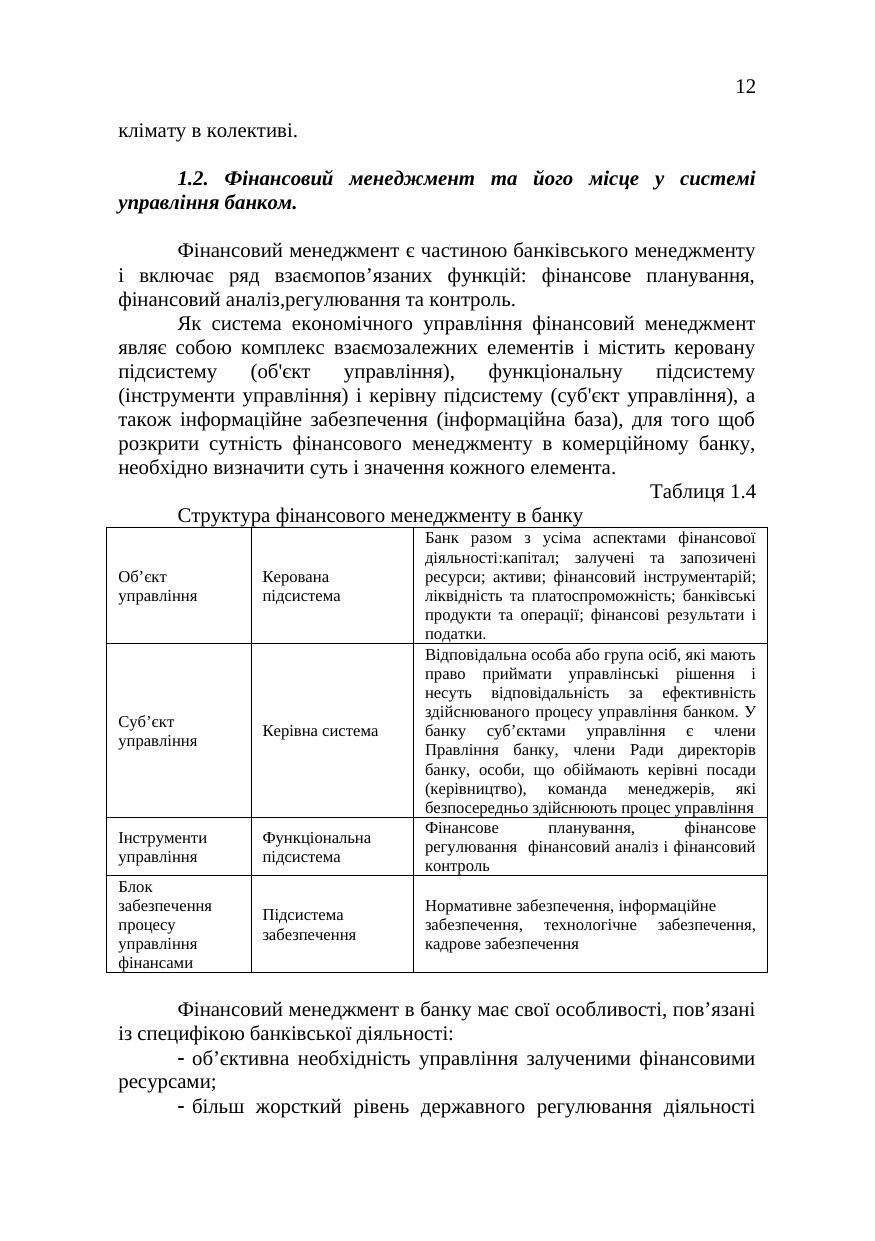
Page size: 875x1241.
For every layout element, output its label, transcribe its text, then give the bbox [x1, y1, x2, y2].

text Фінансовий менеджмент є частиною банківського менеджменту і включає ряд взаємопов’язаних функцій: фінансове планування, фінансовий аналіз,регулювання та контроль. [118, 238, 756, 311]
list об’єктивна необхідність управління залученими фінансовими ресурсами; [118, 1045, 756, 1093]
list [118, 1093, 756, 1118]
table_cell Інструменти управління [107, 818, 251, 875]
table_cell Підсистема забезпечення [252, 876, 413, 972]
table_cell Відповідальна особа або група осіб, які мають право приймати управлінські рішення і несуть відповідальність за ефективність здійснюваного процесу управління банком. У банку суб’єктами управління є члени Правління банку, члени Ради директорів банку, особи, що обіймають керівні посади (керівництво), команда менеджерів, які безпосередньо здійснюють процес управління [414, 644, 767, 817]
text Структура фінансового менеджменту в банку [118, 503, 756, 527]
table_cell Керівна система [252, 644, 413, 817]
text Фінансовий менеджмент в банку має свої особливості, пов’язані із специфікою банківської діяльності: [118, 997, 756, 1045]
table_cell Функціональна підсистема [252, 818, 413, 875]
table_cell Нормативне забезпечення, інформаційне забезпечення, технологічне забезпечення, кадрове забезпечення [414, 876, 767, 972]
table_cell Блок забезпечення процесу управління фінансами [107, 876, 251, 972]
text Таблиця 1.4 [118, 479, 756, 503]
table_header Банк разом з усіма аспектами фінансової діяльності:капітал; залучені та запозичені ресурси; активи; фінансовий інструментарій; ліквідність та платоспроможність; банківські продукти та операції; фінансові результати і податки. [414, 528, 767, 643]
table_header Керована підсистема [252, 528, 413, 643]
table_cell Суб’єкт управління [107, 644, 251, 817]
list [118, 118, 756, 142]
table_header Об’єкт управління [107, 528, 251, 643]
text Як система економічного управління фінансовий менеджмент являє собою комплекс взаємозалежних елементів і містить керовану підсистему (об'єкт управління), функціональну підсистему (інструменти управління) і керівну підсистему (суб'єкт управління), а також інформаційне забезпечення (інформаційна база), для того щоб розкрити сутність фінансового менеджменту в комерційному банку, необхідно визначити суть і значення кожного елемента. [118, 311, 756, 479]
text 1.2. Фінансовий менеджмент та його місце у системі управління банком. [118, 166, 756, 214]
table_cell Фінансове планування, фінансове регулювання фінансовий аналіз і фінансовий контроль [414, 818, 767, 875]
